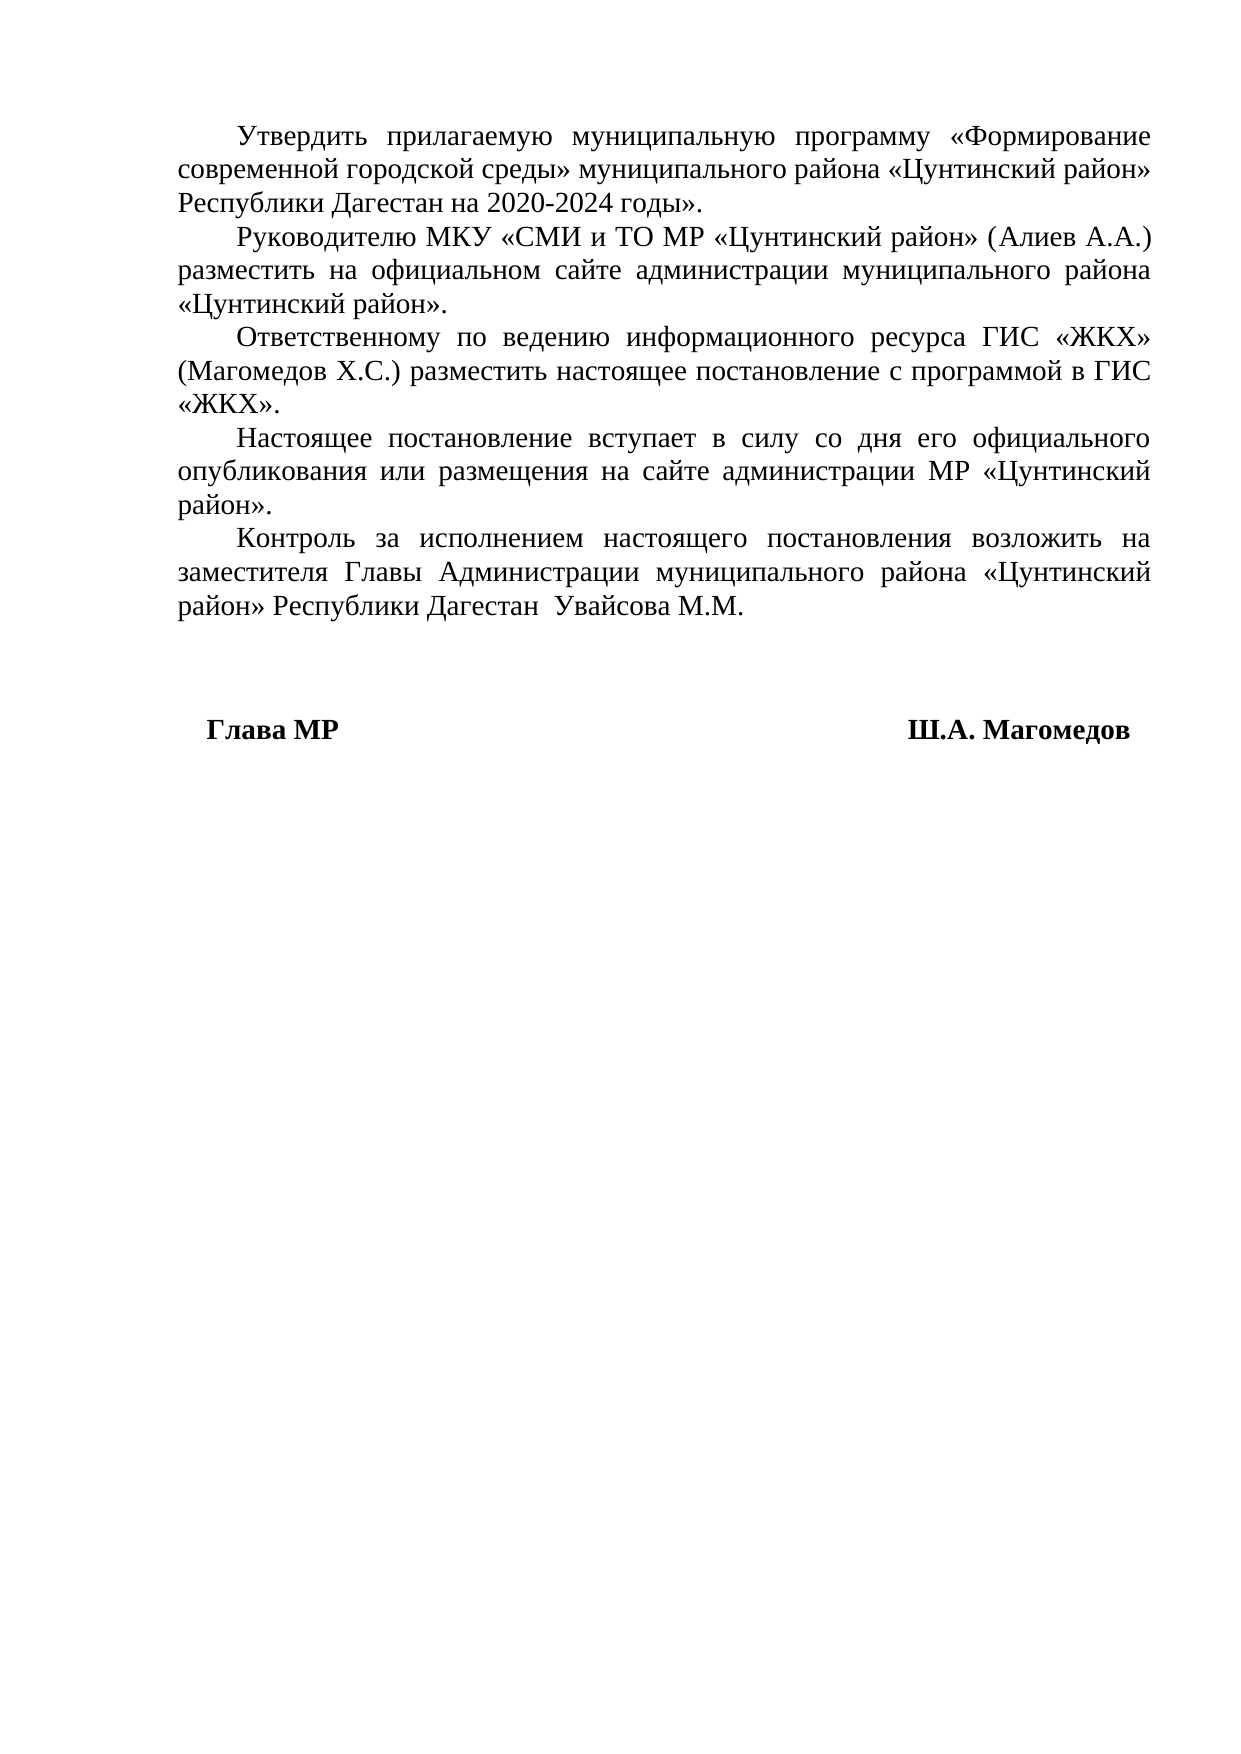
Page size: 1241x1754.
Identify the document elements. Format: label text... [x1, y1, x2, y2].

text Настоящее постановление вступает в силу со дня его официального опубликования или размещения на сайте администрации МР «Цунтинский район». [177, 420, 1152, 521]
text Глава МР Ш.А. Магомедов [177, 712, 1152, 746]
text Контроль за исполнением настоящего постановления возложить на заместителя Главы Администрации муниципального района «Цунтинский район» Республики Дагестан Увайсова М.М. [177, 521, 1152, 621]
text Ответственному по ведению информационного ресурса ГИС «ЖКХ» (Магомедов Х.С.) разместить настоящее постановление с программой в ГИС «ЖКХ». [177, 319, 1152, 420]
text Руководителю МКУ «СМИ и ТО МР «Цунтинский район» (Алиев А.А.) разместить на официальном сайте администрации муниципального района «Цунтинский район». [177, 219, 1152, 319]
text Утвердить прилагаемую муниципальную программу «Формирование современной городской среды» муниципального района «Цунтинский район» Республики Дагестан на 2020-2024 годы». [177, 118, 1152, 219]
